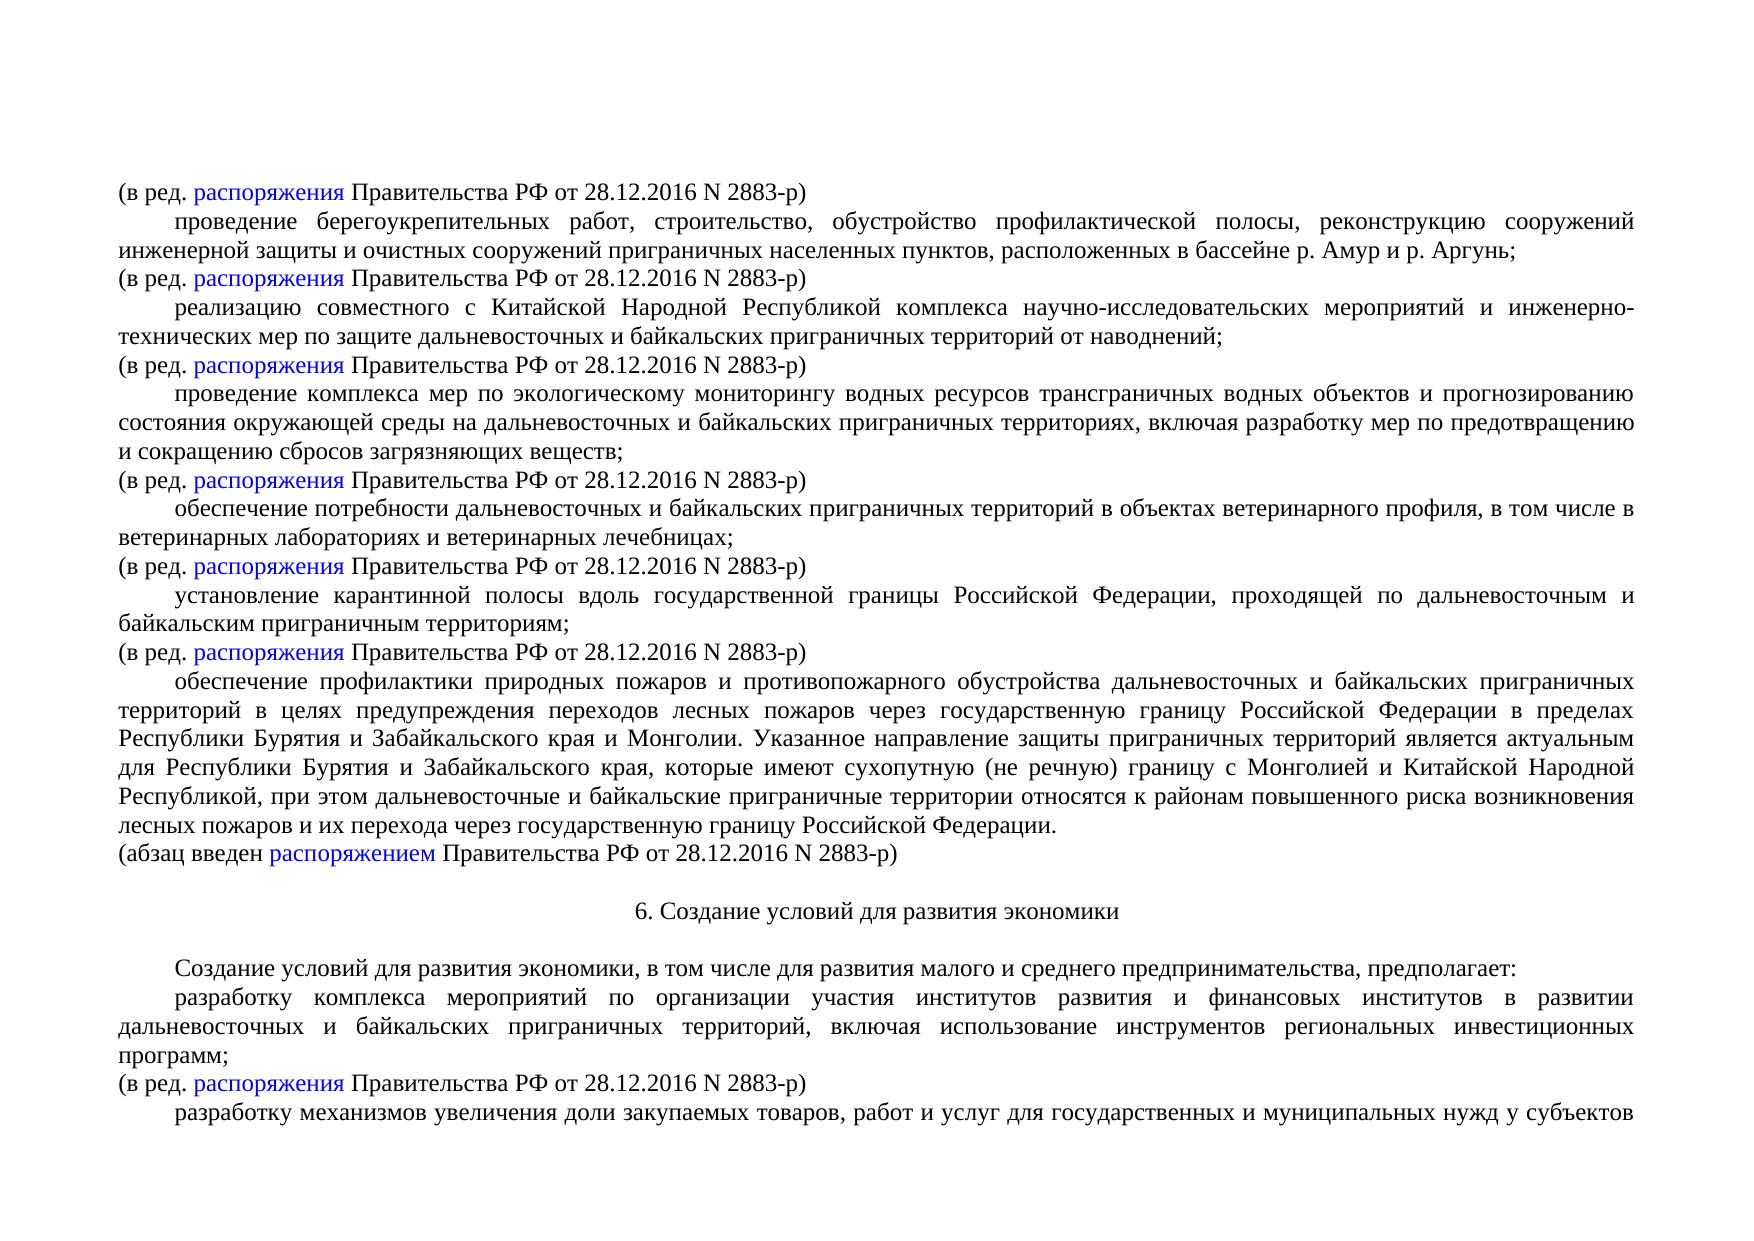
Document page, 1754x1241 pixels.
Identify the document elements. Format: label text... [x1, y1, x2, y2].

text (в ред. распоряжения Правительства РФ от 28.12.2016 N 2883-р) [118, 263, 1636, 292]
text (в ред. распоряжения Правительства РФ от 28.12.2016 N 2883-р) [118, 551, 1636, 580]
text (в ред. распоряжения Правительства РФ от 28.12.2016 N 2883-р) [118, 177, 1636, 206]
text (в ред. распоряжения Правительства РФ от 28.12.2016 N 2883-р) [118, 1068, 1636, 1097]
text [118, 1097, 1636, 1126]
text (в ред. распоряжения Правительства РФ от 28.12.2016 N 2883-р) [118, 637, 1636, 666]
text (в ред. распоряжения Правительства РФ от 28.12.2016 N 2883-р) [118, 350, 1636, 378]
text проведение комплекса мер по экологическому мониторингу водных ресурсов трансграничных водных объектов и прогнозированию состояния окружающей среды на дальневосточных и байкальских приграничных территориях, включая разработку мер по предотвращению и сокращению сбросов загрязняющих веществ; [118, 378, 1636, 465]
text Создание условий для развития экономики, в том числе для развития малого и среднего предпринимательства, предполагает: [118, 953, 1636, 982]
text обеспечение профилактики природных пожаров и противопожарного обустройства дальневосточных и байкальских приграничных территорий в целях предупреждения переходов лесных пожаров через государственную границу Российской Федерации в пределах Республики Бурятия и Забайкальского края и Монголии. Указанное направление защиты приграничных территорий является актуальным для Республики Бурятия и Забайкальского края, которые имеют сухопутную (не речную) границу с Монголией и Китайской Народной Республикой, при этом дальневосточные и байкальские приграничные территории относятся к районам повышенного риска возникновения лесных пожаров и их перехода через государственную границу Российской Федерации. [118, 666, 1636, 838]
text разработку комплекса мероприятий по организации участия институтов развития и финансовых институтов в развитии дальневосточных и байкальских приграничных территорий, включая использование инструментов региональных инвестиционных программ; [118, 982, 1636, 1068]
text (абзац введен распоряжением Правительства РФ от 28.12.2016 N 2883-р) [118, 838, 1636, 867]
text проведение берегоукрепительных работ, строительство, обустройство профилактической полосы, реконструкцию сооружений инженерной защиты и очистных сооружений приграничных населенных пунктов, расположенных в бассейне р. Амур и р. Аргунь; [118, 206, 1636, 263]
text обеспечение потребности дальневосточных и байкальских приграничных территорий в объектах ветеринарного профиля, в том числе в ветеринарных лабораториях и ветеринарных лечебницах; [118, 493, 1636, 551]
text установление карантинной полосы вдоль государственной границы Российской Федерации, проходящей по дальневосточным и байкальским приграничным территориям; [118, 580, 1636, 637]
text 6. Создание условий для развития экономики [118, 896, 1636, 925]
text реализацию совместного с Китайской Народной Республикой комплекса научно-исследовательских мероприятий и инженерно-технических мер по защите дальневосточных и байкальских приграничных территорий от наводнений; [118, 292, 1636, 350]
text (в ред. распоряжения Правительства РФ от 28.12.2016 N 2883-р) [118, 465, 1636, 493]
